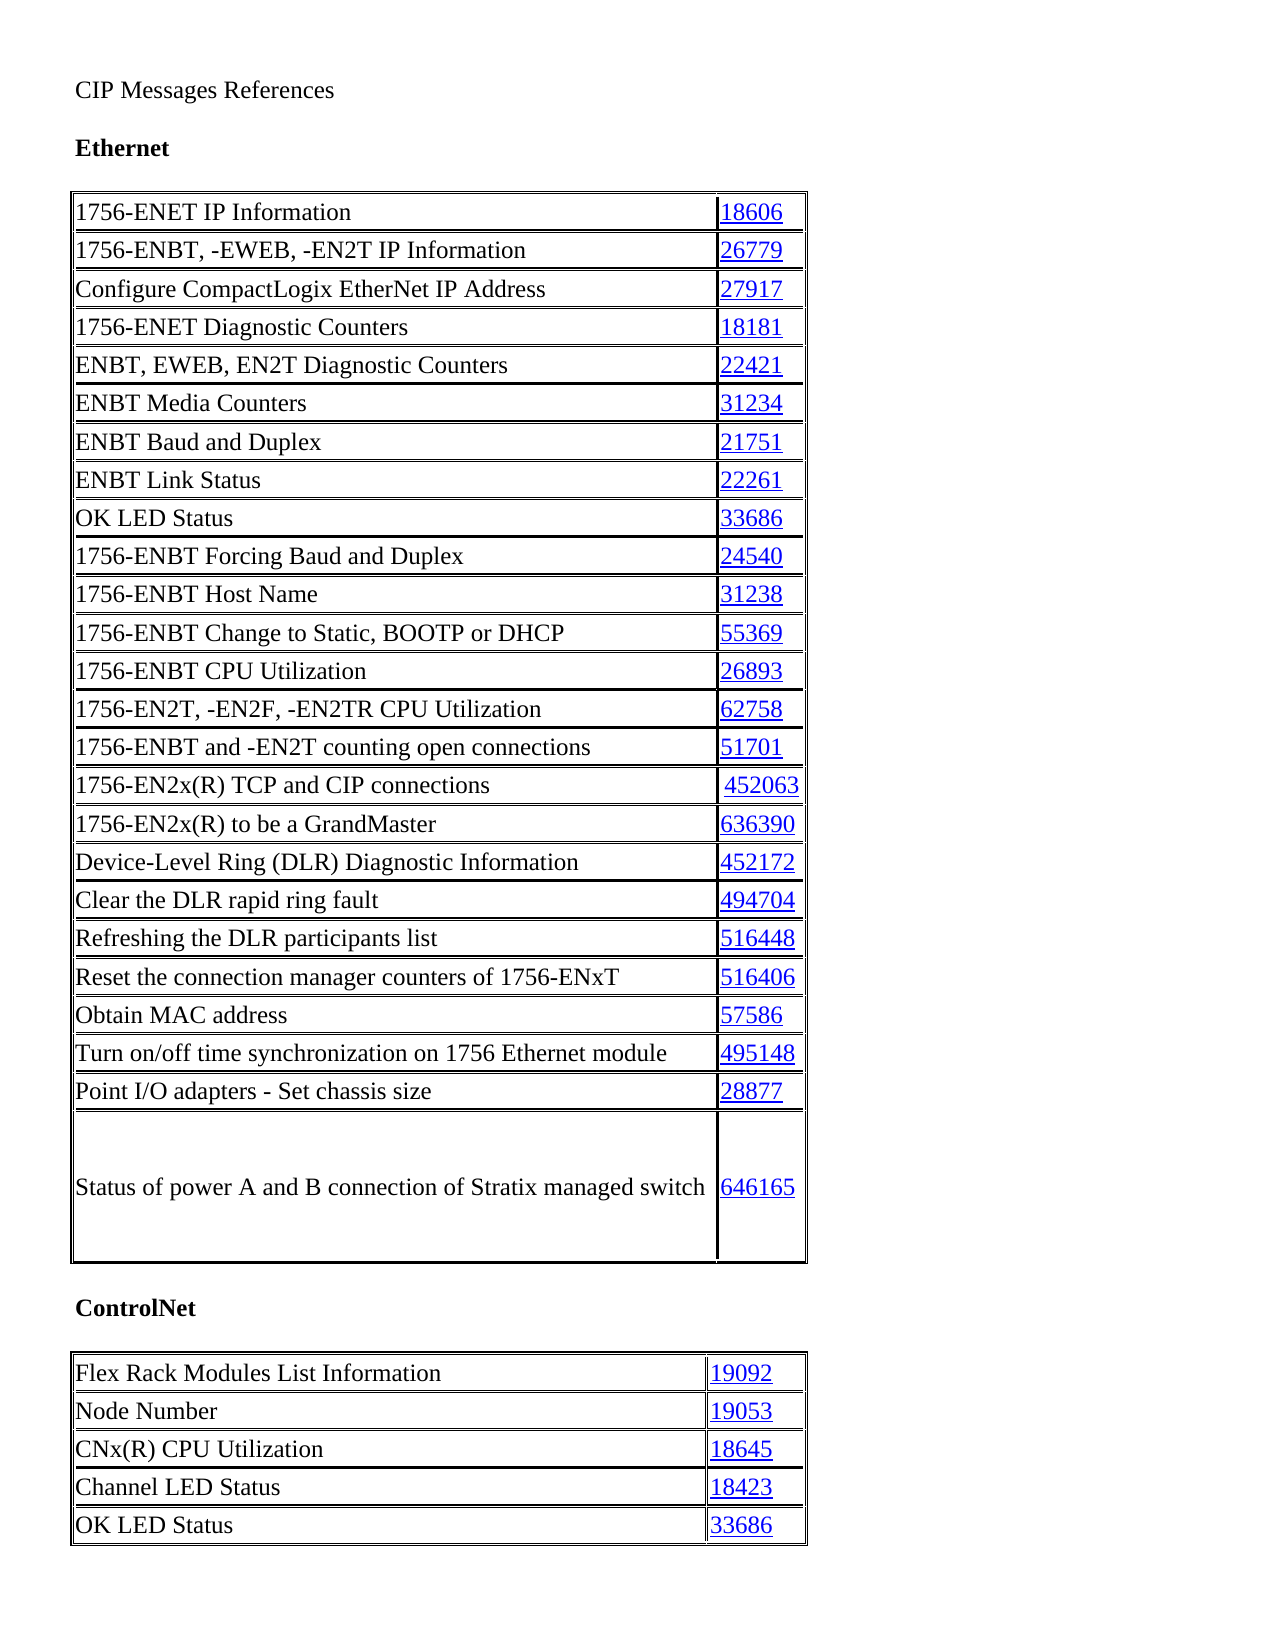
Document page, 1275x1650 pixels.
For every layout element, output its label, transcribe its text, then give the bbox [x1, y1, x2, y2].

table_cell 1756-ENBT and -EN2T counting open connections [74, 726, 716, 764]
table_cell 31234 [719, 382, 805, 420]
table_cell ENBT, EWEB, EN2T Diagnostic Counters [72, 344, 717, 382]
table_cell 51701 [719, 726, 805, 764]
text ControlNet [75, 1293, 1200, 1322]
table_cell OK LED Status [72, 497, 717, 535]
table_header 18606 [717, 194, 805, 229]
table_header 19092 [707, 1355, 805, 1389]
table_cell 1756-EN2x(R) TCP and CIP connections [74, 764, 716, 802]
table_cell 646165 [717, 1108, 805, 1261]
table_cell CNx(R) CPU Utilization [72, 1428, 707, 1466]
table_cell Configure CompactLogix EtherNet IP Address [74, 267, 716, 306]
table_cell 19053 [708, 1390, 805, 1428]
table_cell 1756-EN2x(R) to be a GrandMaster [74, 803, 716, 841]
table_cell 18645 [707, 1428, 806, 1466]
table_cell 1756-ENET Diagnostic Counters [72, 306, 717, 344]
table_cell 1756-ENBT Change to Static, BOOTP or DHCP [74, 611, 716, 649]
table_cell 22421 [717, 344, 806, 382]
table_header 1756-ENET IP Information [72, 192, 717, 229]
table_cell 33686 [717, 497, 806, 535]
text Ethernet [75, 133, 1200, 162]
table_cell 1756-EN2T, -EN2F, -EN2TR CPU Utilization [72, 688, 716, 726]
table_cell 31238 [719, 573, 805, 611]
table_cell 494704 [719, 879, 805, 917]
table_cell Obtain MAC address [72, 994, 717, 1032]
table_cell ENBT Media Counters [74, 382, 716, 420]
table_cell Reset the connection manager counters of 1756-ENxT [74, 955, 716, 994]
table_cell 28877 [719, 1070, 805, 1108]
table_cell 21751 [719, 420, 805, 458]
table_cell 636390 [719, 803, 805, 841]
table_cell 22261 [719, 459, 805, 497]
table_cell Point I/O adapters - Set chassis size [74, 1070, 716, 1108]
table_cell 1756-ENBT Forcing Baud and Duplex [74, 535, 716, 573]
table_cell Refreshing the DLR participants list [74, 917, 716, 955]
table_cell 18423 [708, 1466, 805, 1504]
table_cell Turn on/off time synchronization on 1756 Ethernet module [72, 1032, 717, 1070]
table_cell ENBT Baud and Duplex [74, 420, 716, 458]
table_cell 55369 [719, 611, 805, 649]
text CIP Messages References [75, 75, 1200, 104]
table_cell 452063 [719, 764, 805, 802]
table_cell 1756-ENBT, -EWEB, -EN2T IP Information [74, 229, 716, 267]
table_cell 495148 [717, 1032, 806, 1070]
table_cell 26779 [719, 229, 805, 267]
table_cell Node Number [74, 1390, 705, 1428]
table_cell 57586 [717, 994, 806, 1032]
table_cell Channel LED Status [74, 1466, 705, 1504]
table_cell 33686 [707, 1504, 805, 1542]
table_cell 452172 [717, 841, 806, 879]
table_cell 24540 [719, 535, 805, 573]
table_cell 26893 [719, 650, 805, 688]
table_cell 62758 [719, 688, 806, 726]
table_cell ENBT Link Status [74, 459, 716, 497]
table_cell 1756-ENBT CPU Utilization [74, 650, 716, 688]
table_cell Status of power A and B connection of Stratix managed switch [74, 1108, 717, 1261]
table_cell 516406 [719, 955, 805, 994]
table_cell 27917 [719, 267, 805, 306]
table_cell 1756-ENBT Host Name [74, 573, 716, 611]
table_cell OK LED Status [74, 1504, 707, 1542]
table_cell 516448 [719, 917, 805, 955]
table_cell Clear the DLR rapid ring fault [74, 879, 716, 917]
table_header Flex Rack Modules List Information [74, 1355, 707, 1389]
table_cell 18181 [717, 306, 806, 344]
table_cell Device-Level Ring (DLR) Diagnostic Information [72, 841, 717, 879]
